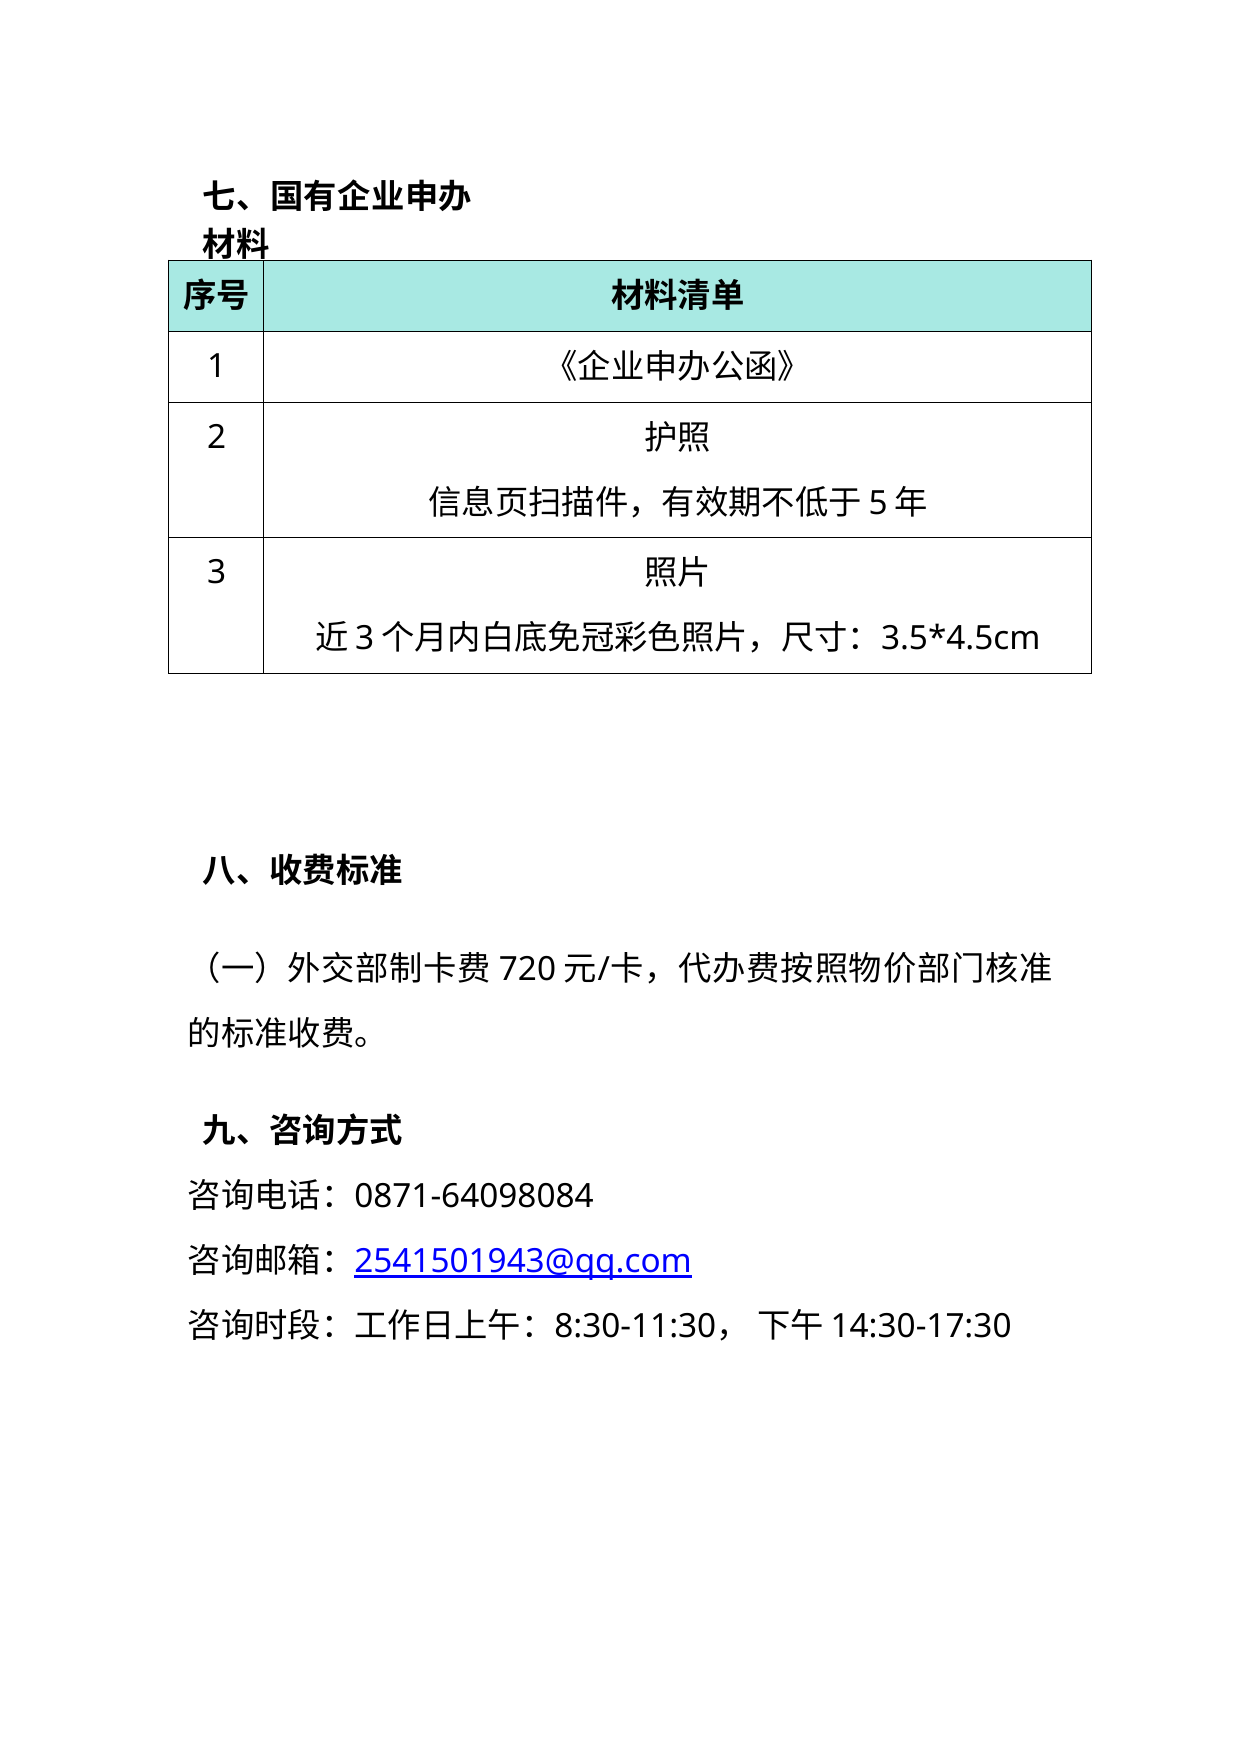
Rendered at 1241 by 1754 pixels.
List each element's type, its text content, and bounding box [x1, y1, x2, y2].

table_cell 护照 信息页扫描件，有效期不低于5年 [264, 403, 1091, 537]
list 咨询时段：工作日上午：8:30-11:30， 下午14:30-17:30 [187, 1291, 1053, 1356]
list 咨询邮箱：2541501943@qq.com [187, 1226, 1053, 1291]
table_header 材料清单 [264, 261, 1091, 331]
table_cell 3 [169, 538, 263, 672]
table_cell 1 [169, 332, 263, 402]
table_cell 《企业申办公函》 [264, 332, 1091, 402]
table_cell 照片 近3个月内白底免冠彩色照片，尺寸：3.5*4.5cm [264, 538, 1091, 672]
table_header 序号 [169, 261, 263, 331]
table_cell 2 [169, 403, 263, 537]
list 咨询电话：0871-64098084 [187, 1161, 1053, 1226]
list 外交部制卡费720元/卡，代办费按照物价部门核准的标准收费。 [187, 933, 1053, 1063]
